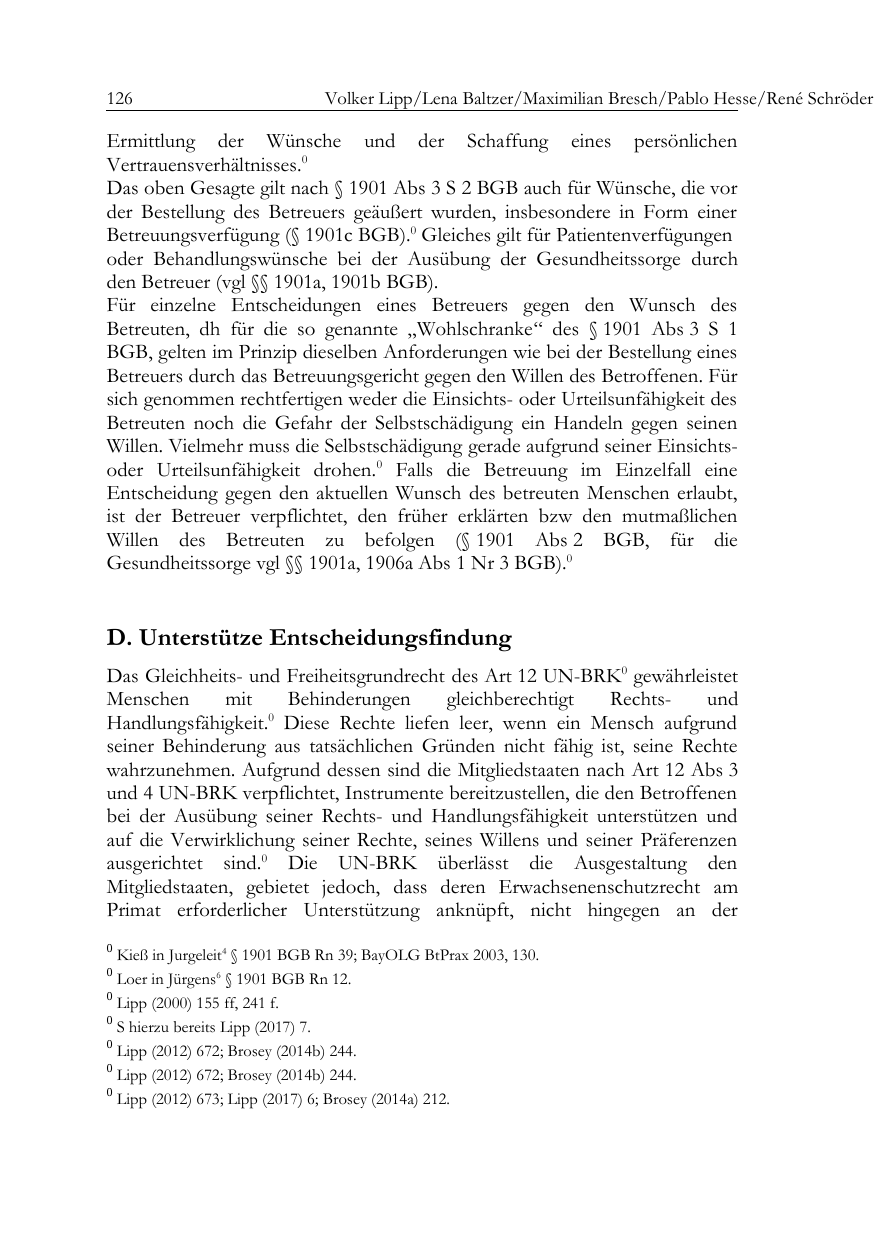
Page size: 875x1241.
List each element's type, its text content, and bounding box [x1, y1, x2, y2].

text Für einzelne Entscheidungen eines Betreuers gegen den Wunsch des Betreuten, dh für die so genannte „Wohlschranke“ des § 1901 Abs 3 S 1 BGB, gelten im Prinzip dieselben Anforderungen wie bei der Bestellung eines Betreuers durch das Betreuungsgericht gegen den Willen des Betroffenen. Für sich genommen rechtfertigen weder die Einsichts- oder Urteilsunfähigkeit des Betreuten noch die Gefahr der Selbstschädigung ein Handeln gegen seinen Willen. Vielmehr muss die Selbstschädigung gerade aufgrund seiner Einsichts- oder Urteilsunfähigkeit drohen. Falls die Betreuung im Einzelfall eine Entscheidung gegen den aktuellen Wunsch des betreuten Menschen erlaubt, ist der Betreuer verpflichtet, den früher erklärten bzw den mutmaßlichen Willen des Betreuten zu befolgen (§ 1901 Abs 2 BGB, für die Gesundheitssorge vgl §§ 1901a, 1906a Abs 1 Nr 3 BGB). [106, 294, 738, 575]
list D. Unterstütze Entscheidungsfindung [106, 624, 738, 652]
text Das oben Gesagte gilt nach § 1901 Abs 3 S 2 BGB auch für Wünsche, die vor der Bestellung des Betreuers geäußert wurden, insbesondere in Form einer Betreuungsverfügung (§ 1901c BGB). Gleiches gilt für Patientenverfügungen oder Behandlungswünsche bei der Ausübung der Gesundheitssorge durch den Betreuer (vgl §§ 1901a, 1901b BGB). [106, 177, 738, 294]
